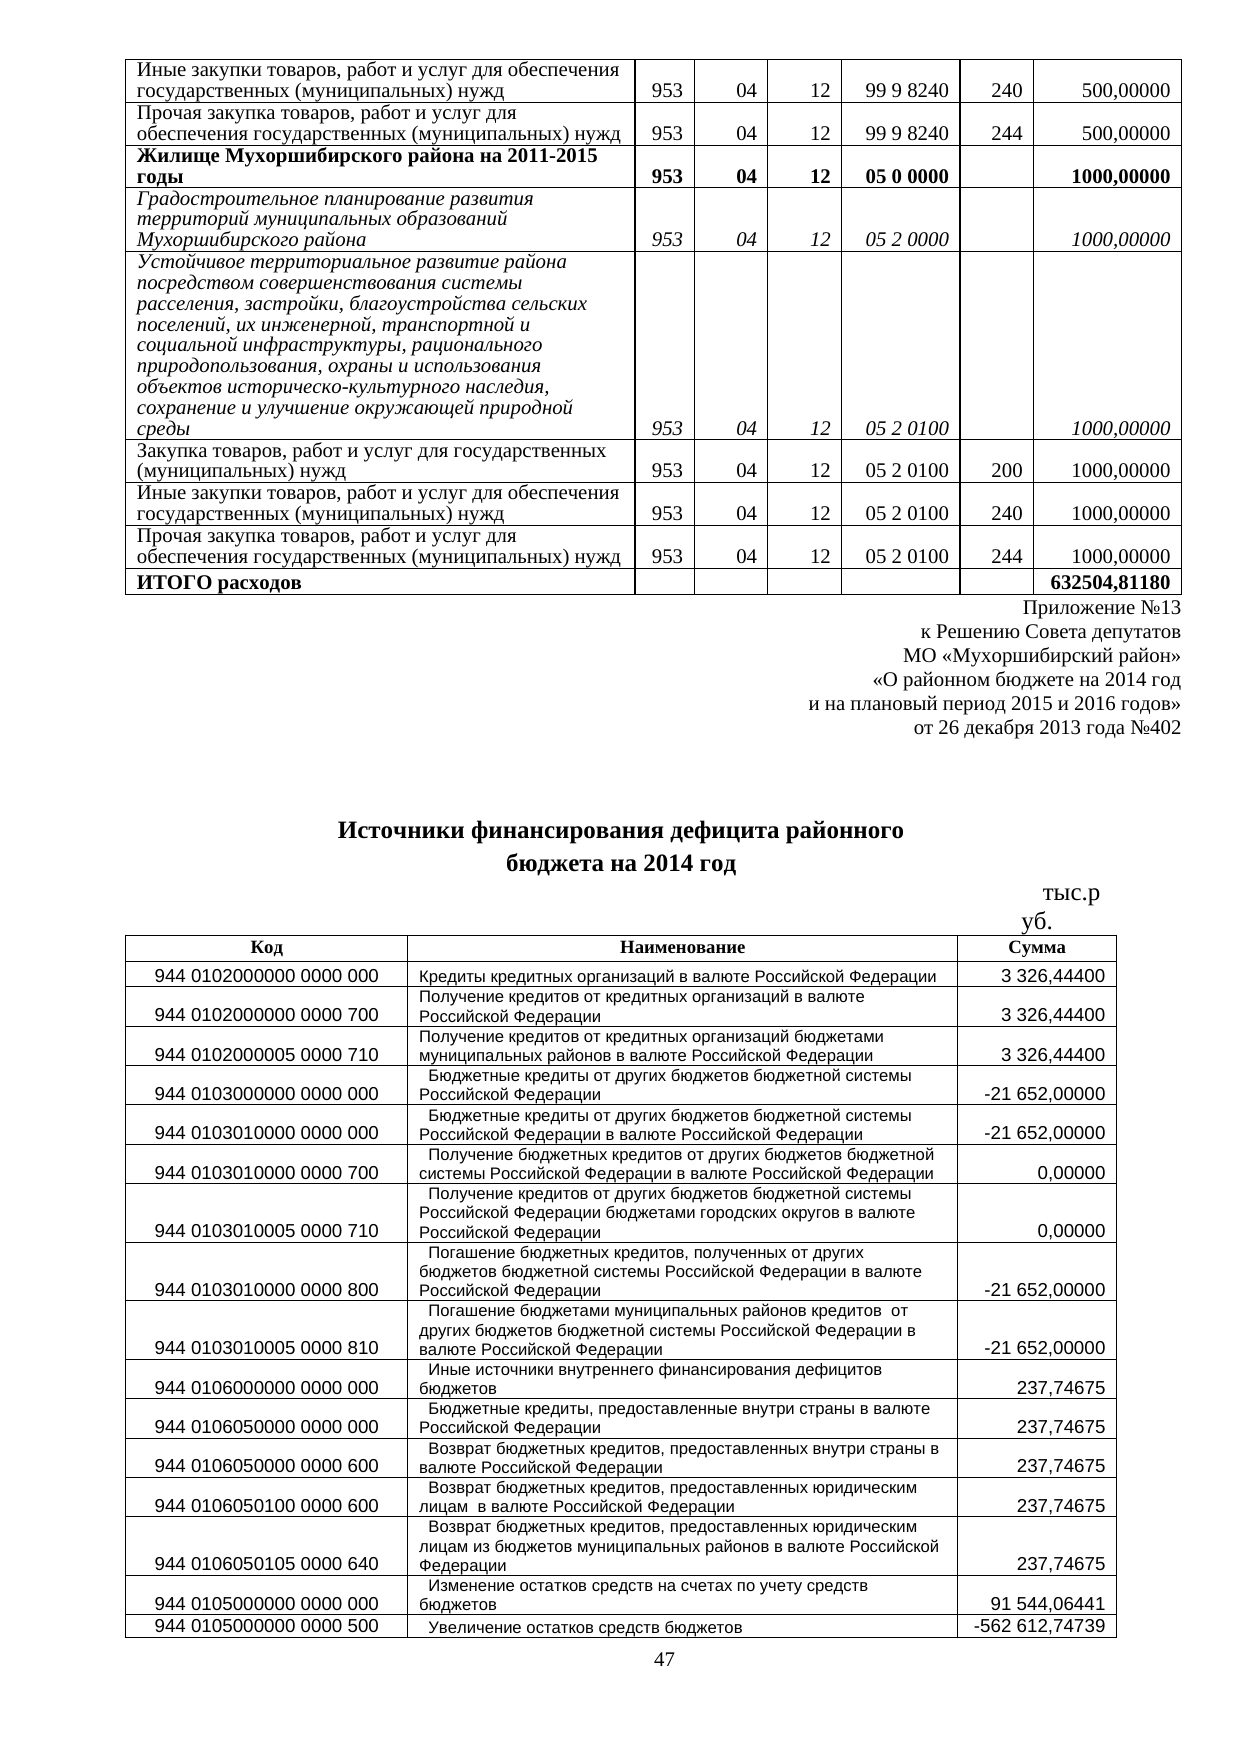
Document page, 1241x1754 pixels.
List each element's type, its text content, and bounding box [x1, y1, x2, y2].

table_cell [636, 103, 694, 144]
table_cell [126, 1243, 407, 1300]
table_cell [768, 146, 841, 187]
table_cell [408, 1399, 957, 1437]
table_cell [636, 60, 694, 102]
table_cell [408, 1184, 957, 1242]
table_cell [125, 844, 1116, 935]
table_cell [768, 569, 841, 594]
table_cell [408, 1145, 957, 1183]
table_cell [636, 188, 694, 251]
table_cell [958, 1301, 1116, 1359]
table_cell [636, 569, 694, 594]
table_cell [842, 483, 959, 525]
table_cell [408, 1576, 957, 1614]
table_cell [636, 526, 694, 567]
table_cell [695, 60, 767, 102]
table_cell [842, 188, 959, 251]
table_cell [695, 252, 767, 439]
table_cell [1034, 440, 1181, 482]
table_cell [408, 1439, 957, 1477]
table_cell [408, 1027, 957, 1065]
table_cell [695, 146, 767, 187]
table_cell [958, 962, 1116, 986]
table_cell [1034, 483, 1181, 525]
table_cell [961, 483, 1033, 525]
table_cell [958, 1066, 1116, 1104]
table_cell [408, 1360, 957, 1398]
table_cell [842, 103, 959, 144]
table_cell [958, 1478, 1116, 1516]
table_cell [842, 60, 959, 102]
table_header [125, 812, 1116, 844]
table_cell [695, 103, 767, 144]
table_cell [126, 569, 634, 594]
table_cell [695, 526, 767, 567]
text МО «Мухоршибирский район» [148, 643, 1181, 667]
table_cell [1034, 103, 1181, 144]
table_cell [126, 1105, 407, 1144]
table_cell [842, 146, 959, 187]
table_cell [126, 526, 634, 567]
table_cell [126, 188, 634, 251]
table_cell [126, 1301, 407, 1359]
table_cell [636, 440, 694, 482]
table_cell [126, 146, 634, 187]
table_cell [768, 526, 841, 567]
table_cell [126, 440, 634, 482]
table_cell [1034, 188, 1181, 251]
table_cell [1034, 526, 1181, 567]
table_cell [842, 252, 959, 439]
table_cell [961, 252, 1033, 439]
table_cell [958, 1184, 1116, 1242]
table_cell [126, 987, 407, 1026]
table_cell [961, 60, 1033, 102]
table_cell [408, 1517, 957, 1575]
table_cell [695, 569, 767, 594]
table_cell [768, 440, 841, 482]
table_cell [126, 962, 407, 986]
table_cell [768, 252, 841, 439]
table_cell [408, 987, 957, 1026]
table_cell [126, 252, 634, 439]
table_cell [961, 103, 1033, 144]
text к Решению Совета депутатов [148, 619, 1181, 643]
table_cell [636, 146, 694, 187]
text и на плановый период 2015 и 2016 годов» [148, 691, 1181, 715]
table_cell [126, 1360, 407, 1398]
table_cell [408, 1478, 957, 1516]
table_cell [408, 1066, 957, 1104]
text «О районном бюджете на 2014 год [148, 667, 1181, 691]
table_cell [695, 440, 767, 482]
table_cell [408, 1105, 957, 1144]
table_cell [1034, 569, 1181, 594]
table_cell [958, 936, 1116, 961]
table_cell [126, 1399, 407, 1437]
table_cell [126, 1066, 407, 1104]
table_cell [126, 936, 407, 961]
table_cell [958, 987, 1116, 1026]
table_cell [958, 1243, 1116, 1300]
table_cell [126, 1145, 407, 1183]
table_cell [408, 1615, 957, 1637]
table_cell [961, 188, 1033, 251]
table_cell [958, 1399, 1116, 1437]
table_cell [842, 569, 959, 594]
text от 26 декабря 2013 года №402 [148, 715, 1181, 739]
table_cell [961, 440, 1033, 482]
text Приложение №13 [148, 595, 1181, 619]
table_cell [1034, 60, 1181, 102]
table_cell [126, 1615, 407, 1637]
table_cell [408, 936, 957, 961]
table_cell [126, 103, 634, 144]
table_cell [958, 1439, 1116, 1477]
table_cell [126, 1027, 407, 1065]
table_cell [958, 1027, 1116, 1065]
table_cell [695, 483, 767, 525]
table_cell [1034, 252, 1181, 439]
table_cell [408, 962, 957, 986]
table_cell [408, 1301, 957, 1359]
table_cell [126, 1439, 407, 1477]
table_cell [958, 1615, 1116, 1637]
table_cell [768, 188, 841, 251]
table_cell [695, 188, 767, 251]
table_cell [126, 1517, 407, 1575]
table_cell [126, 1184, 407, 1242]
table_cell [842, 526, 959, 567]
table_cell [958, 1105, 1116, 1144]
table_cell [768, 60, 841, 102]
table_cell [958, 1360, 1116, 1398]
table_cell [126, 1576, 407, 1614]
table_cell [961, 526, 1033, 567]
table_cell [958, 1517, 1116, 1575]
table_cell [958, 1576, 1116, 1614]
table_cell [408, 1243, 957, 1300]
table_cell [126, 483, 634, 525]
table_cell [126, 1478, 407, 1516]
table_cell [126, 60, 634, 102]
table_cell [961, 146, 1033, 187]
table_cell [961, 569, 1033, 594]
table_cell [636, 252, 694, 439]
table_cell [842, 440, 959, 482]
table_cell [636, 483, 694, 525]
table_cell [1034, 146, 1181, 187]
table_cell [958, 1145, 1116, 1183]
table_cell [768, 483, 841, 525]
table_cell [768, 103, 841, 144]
